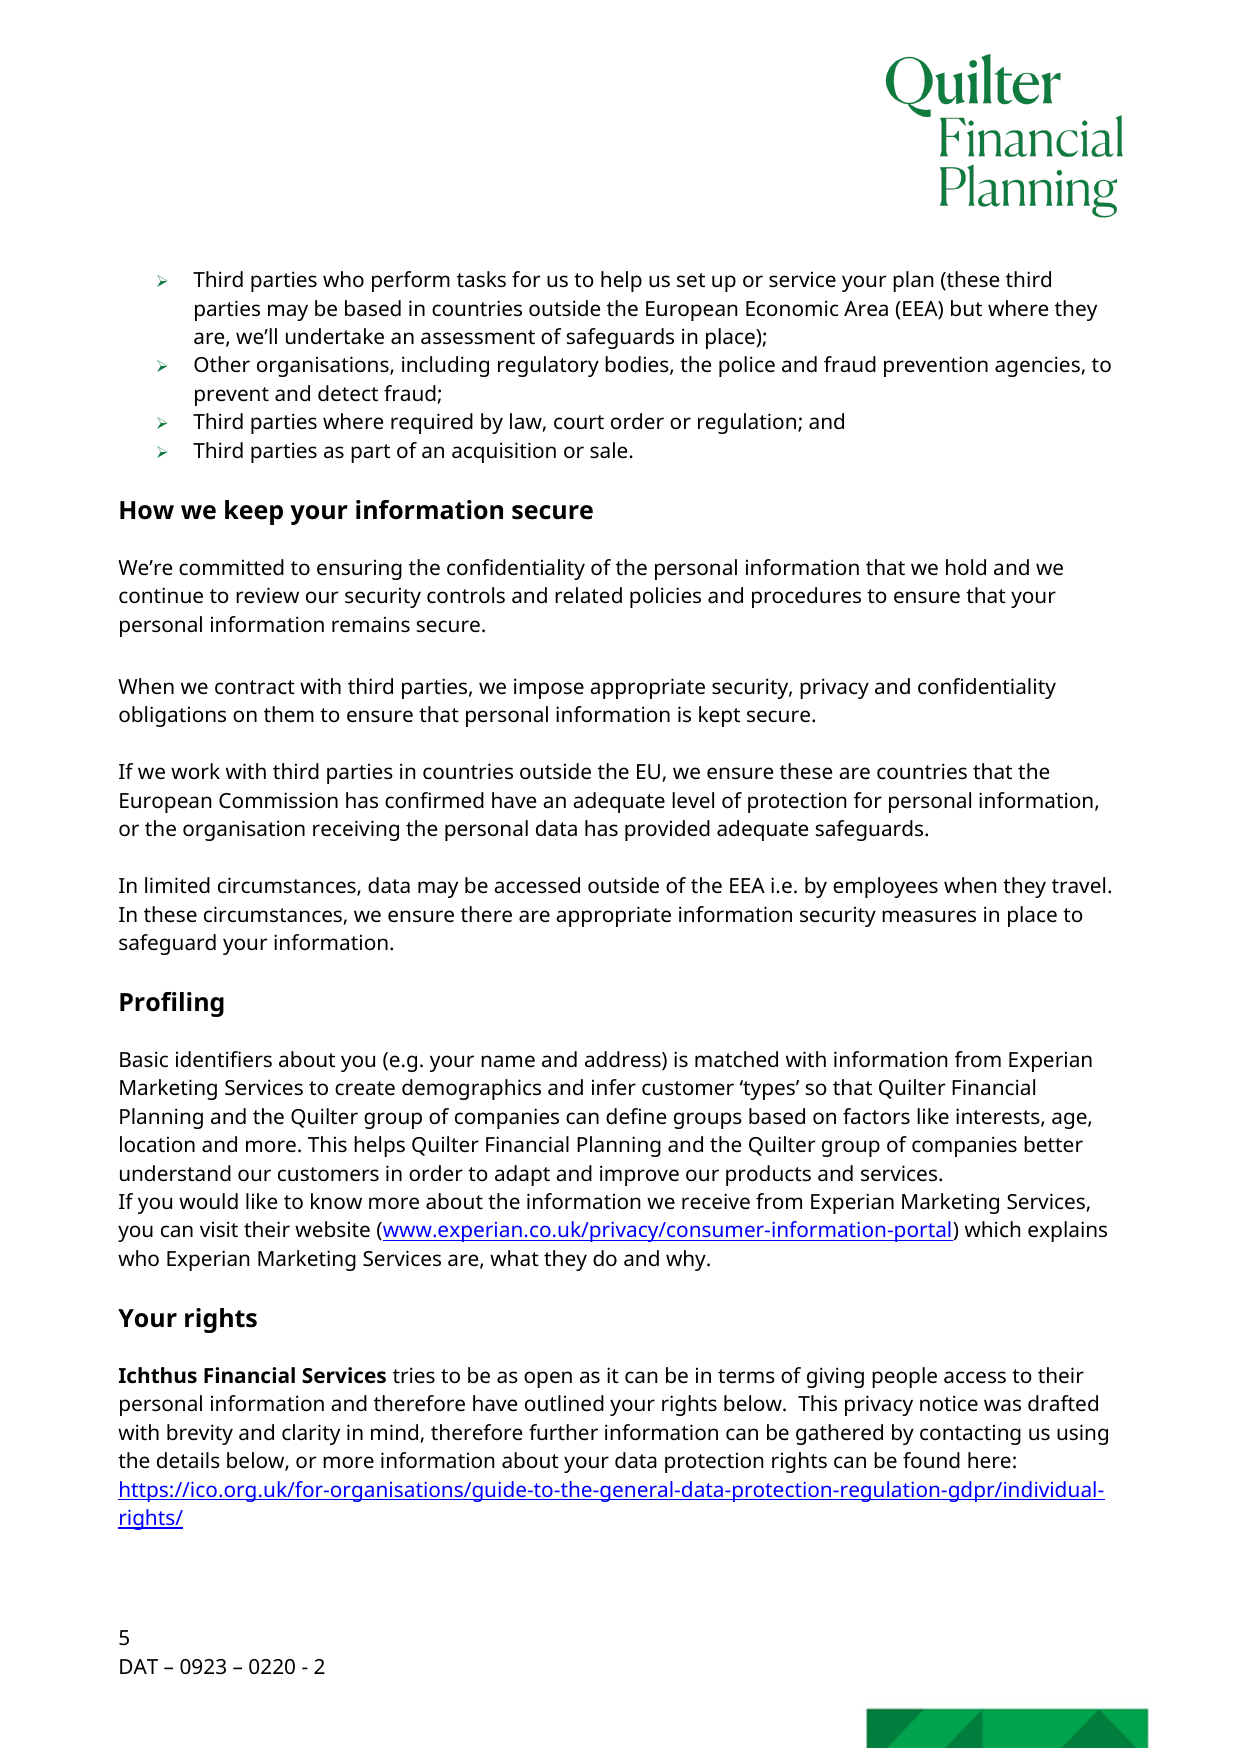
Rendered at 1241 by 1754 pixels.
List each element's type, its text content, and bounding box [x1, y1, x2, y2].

list Third parties where required by law, court order or regulation; and [156, 407, 1123, 436]
subtitle Profiling [118, 985, 1123, 1019]
text In limited circumstances, data may be accessed outside of the EEA i.e. by employees when they travel. In these circumstances, we ensure there are appropriate information security measures in place to safeguard your information. [118, 871, 1123, 957]
picture [839, 10, 1168, 252]
list Third parties who perform tasks for us to help us set up or service your plan (these third parties may be based in countries outside the European Economic Area (EEA) but where they are, we’ll undertake an assessment of safeguards in place); [156, 265, 1123, 351]
text Basic identifiers about you (e.g. your name and address) is matched with information from Experian Marketing Services to create demographics and infer customer ‘types’ so that Quilter Financial Planning and the Quilter group of companies can define groups based on factors like interests, age, location and more. This helps Quilter Financial Planning and the Quilter group of companies better understand our customers in order to adapt and improve our products and services. [118, 1045, 1123, 1187]
text When we contract with third parties, we impose appropriate security, privacy and confidentiality obligations on them to ensure that personal information is kept secure. [118, 672, 1123, 729]
text If you would like to know more about the information we receive from Experian Marketing Services, you can visit their website (www.experian.co.uk/privacy/consumer-information-portal) which explains who Experian Marketing Services are, what they do and why. [118, 1187, 1123, 1272]
subtitle How we keep your information secure [118, 493, 1123, 527]
list Third parties as part of an acquisition or sale. [156, 436, 1123, 464]
subtitle Your rights [118, 1301, 1123, 1335]
picture [836, 1682, 1218, 1748]
text Ichthus Financial Services tries to be as open as it can be in terms of giving people access to their personal information and therefore have outlined your rights below. This privacy notice was drafted with brevity and clarity in mind, therefore further information can be gathered by contacting us using the details below, or more information about your data protection rights can be found here: https://ico.org.uk/for-organisations/guide-to-the-general-data-protection-regulation-gdpr/individual-rights/ [118, 1361, 1123, 1532]
list Other organisations, including regulatory bodies, the police and fraud prevention agencies, to prevent and detect fraud; [156, 351, 1123, 407]
text If we work with third parties in countries outside the EU, we ensure these are countries that the European Commission has confirmed have an adequate level of protection for personal information, or the organisation receiving the personal data has provided adequate safeguards. [118, 757, 1123, 843]
text We’re committed to ensuring the confidentiality of the personal information that we hold and we continue to review our security controls and related policies and procedures to ensure that your personal information remains secure. [118, 553, 1123, 638]
